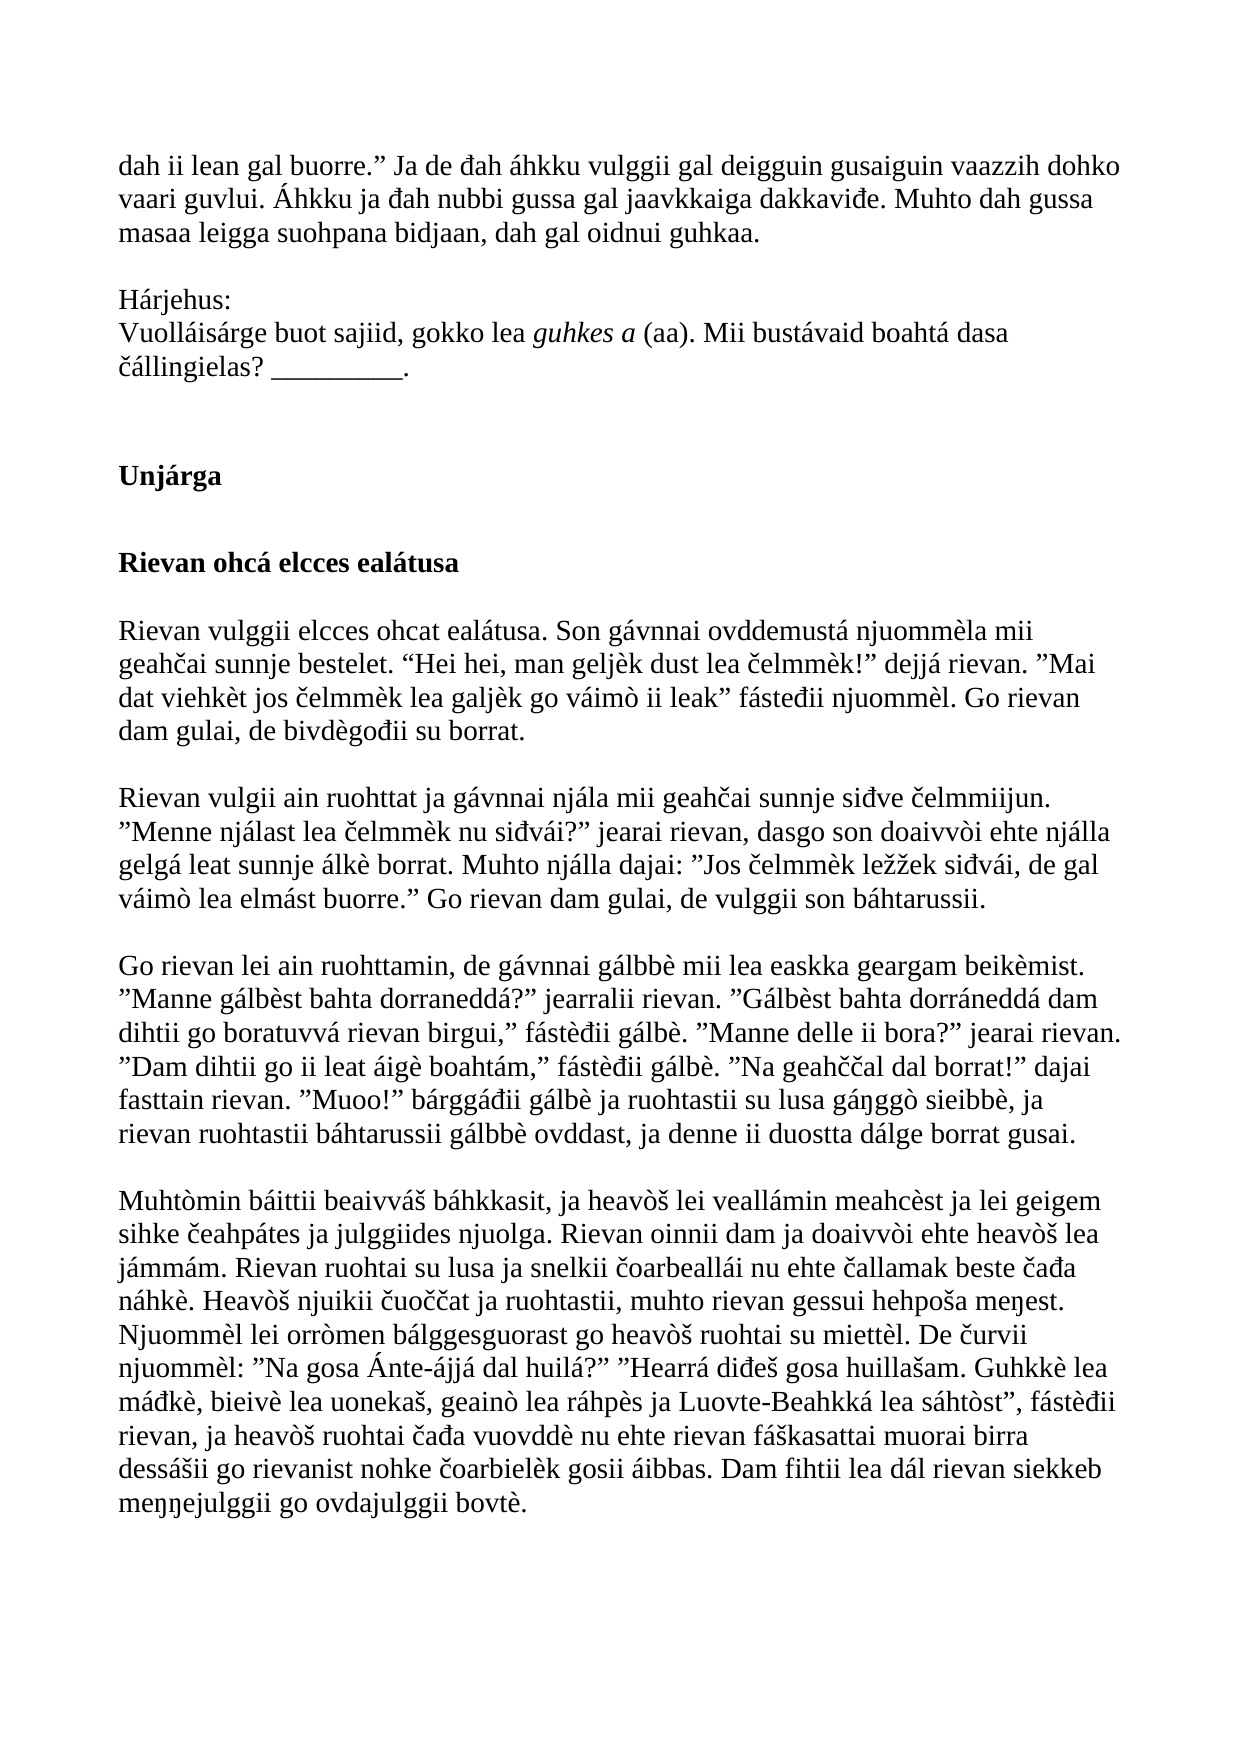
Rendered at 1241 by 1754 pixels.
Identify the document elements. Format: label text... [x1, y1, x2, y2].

text Muhtòmin báittii beaivváš báhkkasit, ja heavòš lei veallámin meahcèst ja lei geigem sihke čeahpátes ja julggiides njuolga. Rievan oinnii dam ja doaivvòi ehte heavòš lea jámmám. Rievan ruohtai su lusa ja snelkii čoarbeallái nu ehte čallamak beste čađa náhkè. Heavòš njuikii čuoččat ja ruohtastii, muhto rievan gessui hehpoša meŋest. Njuommèl lei orròmen bálggesguorast go heavòš ruohtai su miettèl. De čurvii njuommèl: ”Na gosa Ánte-ájjá dal huilá?” ”Hearrá diđeš gosa huillašam. Guhkkè lea máđkè, bieivè lea uonekaš, geainò lea ráhpès ja Luovte-Beahkká lea sáhtòst”, fástèđii rievan, ja heavòš ruohtai čađa vuovddè nu ehte rievan fáškasattai muorai birra dessášii go rievanist nohke čoarbielèk gosii áibbas. Dam fihtii lea dál rievan siekkeb meŋŋejulggii go ovdajulggii bovtè. [118, 1183, 1122, 1518]
subtitle Unjárga [118, 458, 1122, 491]
text Vuolláisárge buot sajiid, gokko lea guhkes a (aa). Mii bustávaid boahtá dasa čállingielas? _________. [118, 315, 1159, 382]
text Go rievan lei ain ruohttamin, de gávnnai gálbbè mii lea easkka geargam beikèmist. ”Manne gálbèst bahta dorraneddá?” jearralii rievan. ”Gálbèst bahta dorráneddá dam dihtii go boratuvvá rievan birgui,” fástèđii gálbè. ”Manne delle ii bora?” jearai rievan. ”Dam dihtii go ii leat áigè boahtám,” fástèđii gálbè. ”Na geahččal dal borrat!” dajai fasttain rievan. ”Muoo!” bárggáđii gálbè ja ruohtastii su lusa gáŋggò sieibbè, ja rievan ruohtastii báhtarussii gálbbè ovddast, ja denne ii duostta dálge borrat gusai. [118, 948, 1122, 1149]
text Rievan vulggii elcces ohcat ealátusa. Son gávnnai ovddemustá njuommèla mii geahčai sunnje bestelet. “Hei hei, man geljèk dust lea čelmmèk!” dejjá rievan. ”Mai dat viehkèt jos čelmmèk lea galjèk go váimò ii leak” fásteđii njuommèl. Go rievan dam gulai, de bivdègođii su borrat. [118, 613, 1122, 747]
text Rievan vulgii ain ruohttat ja gávnnai njála mii geahčai sunnje siđve čelmmiijun. ”Menne njálast lea čelmmèk nu siđvái?” jearai rievan, dasgo son doaivvòi ehte njálla gelgá leat sunnje álkè borrat. Muhto njálla dajai: ”Jos čelmmèk ležžek siđvái, de gal váimò lea elmást buorre.” Go rievan dam gulai, de vulggii son báhtarussii. [118, 780, 1122, 914]
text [118, 148, 1122, 248]
text Hárjehus: [118, 282, 1122, 315]
subtitle Rievan ohcá elcces ealátusa [118, 546, 1122, 579]
